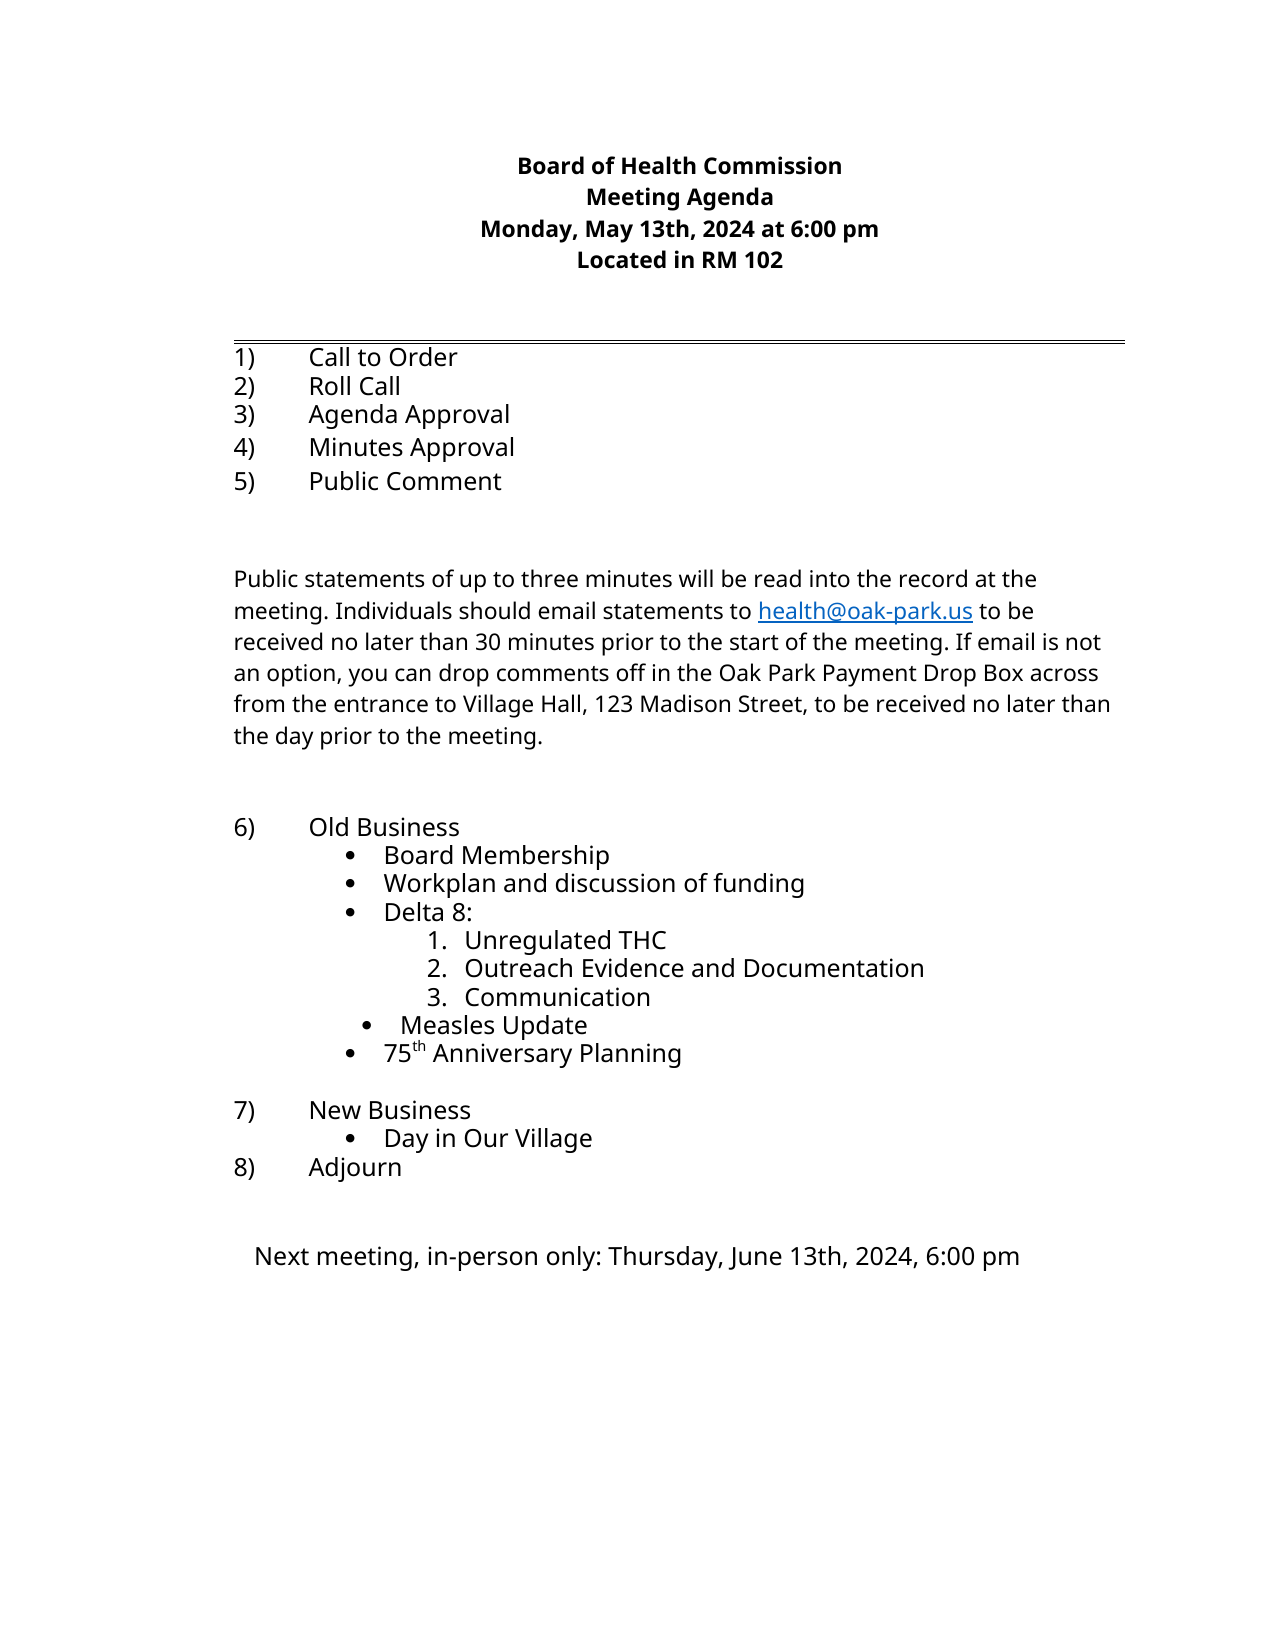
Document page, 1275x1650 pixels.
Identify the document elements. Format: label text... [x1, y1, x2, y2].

list Call to Order [233, 344, 1125, 373]
list Outreach Evidence and Documentation [427, 955, 1125, 983]
list Workplan and discussion of funding [346, 870, 1125, 898]
text Located in RM 102 [234, 244, 1125, 275]
list New Business [233, 1097, 1125, 1125]
text Board of Health Commission [234, 150, 1125, 181]
list 75th Anniversary Planning [346, 1040, 1125, 1068]
list Adjourn [233, 1153, 1125, 1182]
list Public Comment [233, 464, 1125, 498]
text Next meeting, in-person only: Thursday, June 13th, 2024, 6:00 pm [150, 1238, 1125, 1272]
list Day in Our Village [346, 1125, 1125, 1153]
list Old Business [233, 813, 1125, 842]
list Agenda Approval [233, 401, 1125, 429]
list Roll Call [233, 373, 1125, 401]
list Board Membership [346, 842, 1125, 870]
list Communication [427, 983, 1125, 1012]
list Measles Update [362, 1012, 1125, 1040]
text Public statements of up to three minutes will be read into the record at the meeting. Individuals should email statements to health@oak-park.us to be received no later than 30 minutes prior to the start of the meeting. If email is not an option, you can drop comments off in the Oak Park Payment Drop Box across from the entrance to Village Hall, 123 Madison Street, to be received no later than the day prior to the meeting. [233, 563, 1113, 751]
text Monday, May 13th, 2024 at 6:00 pm [234, 212, 1125, 244]
list Minutes Approval [233, 429, 1125, 464]
text Meeting Agenda [234, 181, 1125, 212]
list Delta 8: [346, 898, 1125, 927]
list Unregulated THC [427, 927, 1125, 955]
